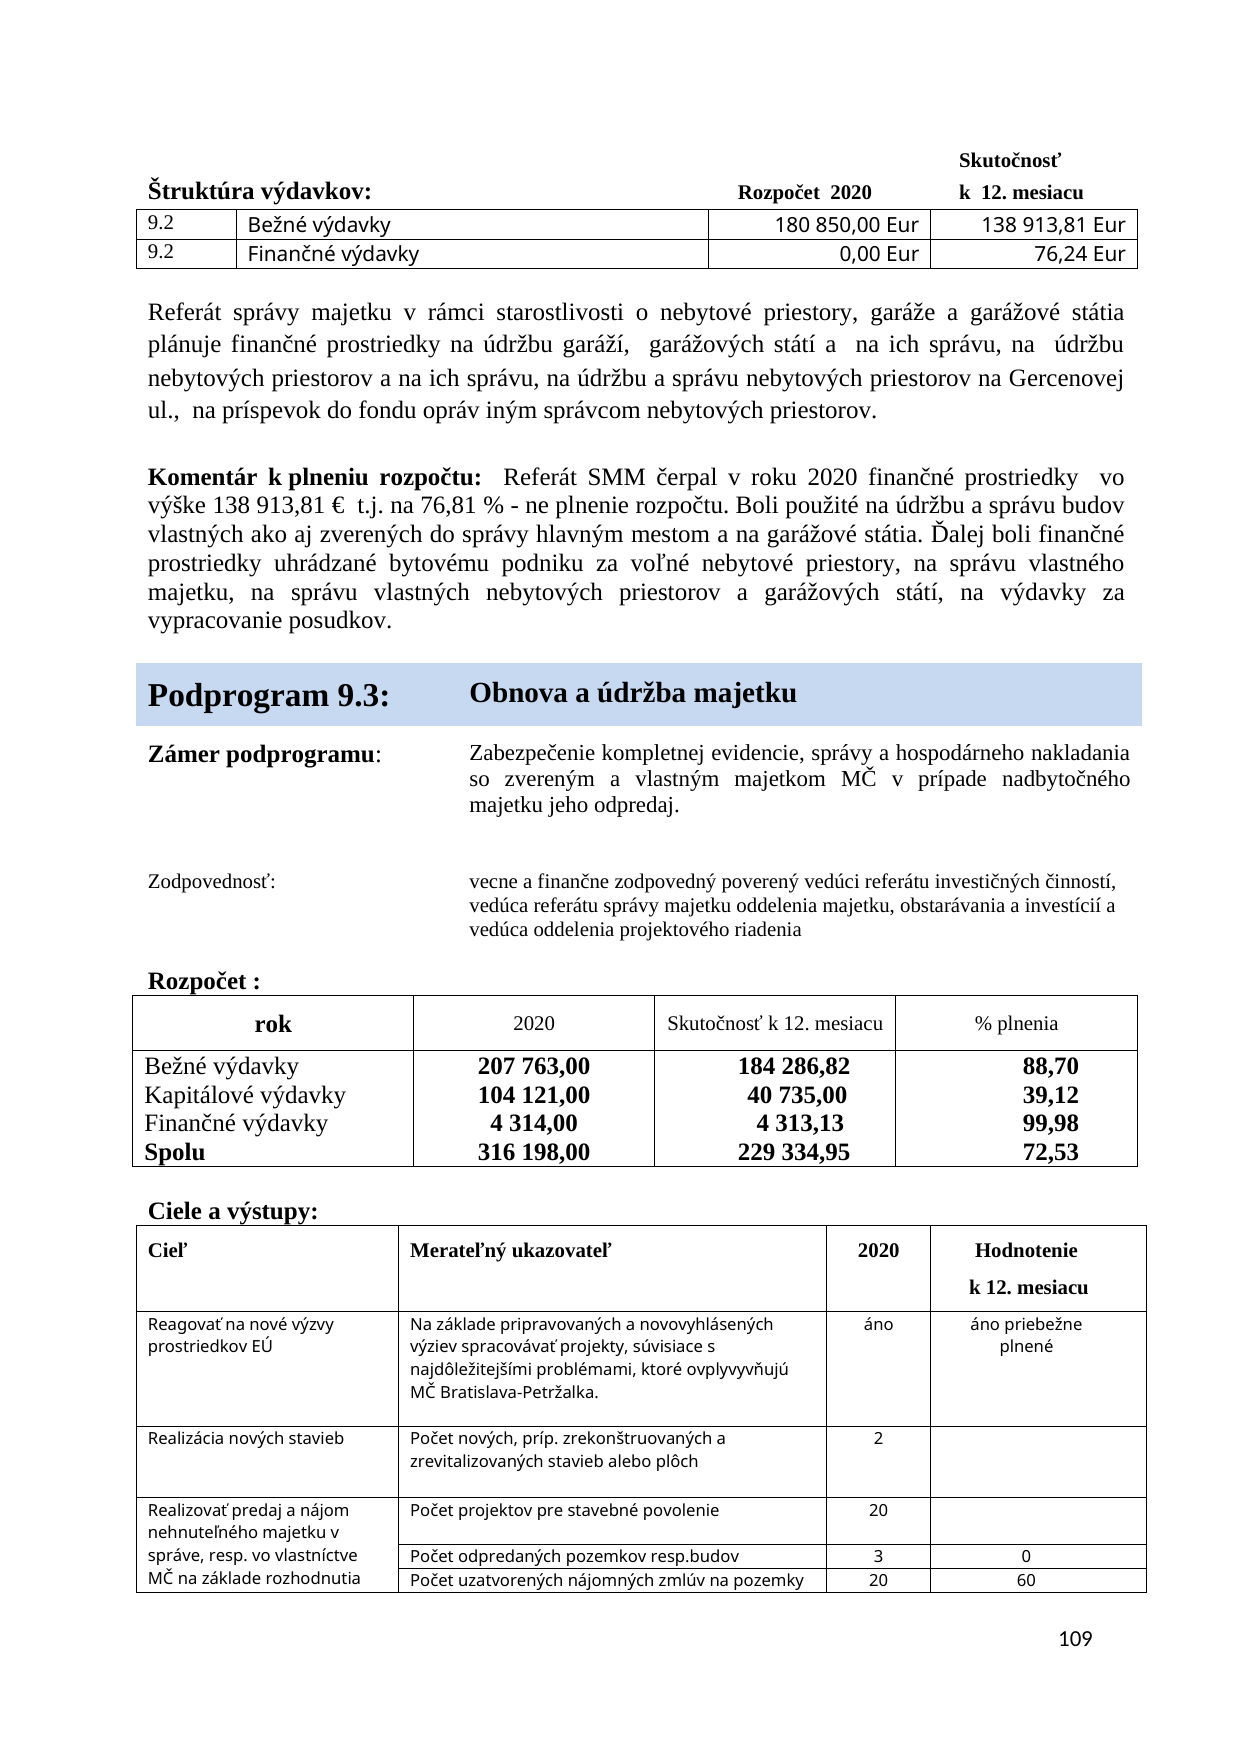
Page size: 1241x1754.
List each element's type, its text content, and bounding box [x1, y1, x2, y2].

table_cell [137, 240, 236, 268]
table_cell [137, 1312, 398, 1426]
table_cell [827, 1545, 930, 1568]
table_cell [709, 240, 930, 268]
text Ciele a výstupy: [148, 1196, 1093, 1224]
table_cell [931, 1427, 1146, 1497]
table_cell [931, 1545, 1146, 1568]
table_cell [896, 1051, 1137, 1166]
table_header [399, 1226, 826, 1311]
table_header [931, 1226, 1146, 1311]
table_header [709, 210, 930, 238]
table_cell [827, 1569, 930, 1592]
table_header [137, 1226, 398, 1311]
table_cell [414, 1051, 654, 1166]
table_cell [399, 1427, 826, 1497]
text Rozpočet : [148, 966, 1093, 995]
text Skutočnosť [148, 148, 1093, 172]
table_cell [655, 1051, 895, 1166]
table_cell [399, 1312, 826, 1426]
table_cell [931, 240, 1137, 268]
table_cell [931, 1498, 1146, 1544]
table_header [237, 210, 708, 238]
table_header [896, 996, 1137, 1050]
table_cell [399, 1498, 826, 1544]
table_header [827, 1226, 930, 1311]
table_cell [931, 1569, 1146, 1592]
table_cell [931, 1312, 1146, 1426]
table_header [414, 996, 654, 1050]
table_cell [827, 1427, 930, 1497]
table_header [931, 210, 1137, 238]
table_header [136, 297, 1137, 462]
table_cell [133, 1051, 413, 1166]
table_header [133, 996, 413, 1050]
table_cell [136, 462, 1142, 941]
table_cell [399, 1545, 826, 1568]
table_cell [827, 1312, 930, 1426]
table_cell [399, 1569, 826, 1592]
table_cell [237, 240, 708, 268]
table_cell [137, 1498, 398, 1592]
text Štruktúra výdavkov: Rozpočet 2020 k 12. mesiacu [148, 176, 1093, 205]
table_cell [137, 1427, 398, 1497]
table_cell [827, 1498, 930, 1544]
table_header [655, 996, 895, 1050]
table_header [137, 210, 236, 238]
